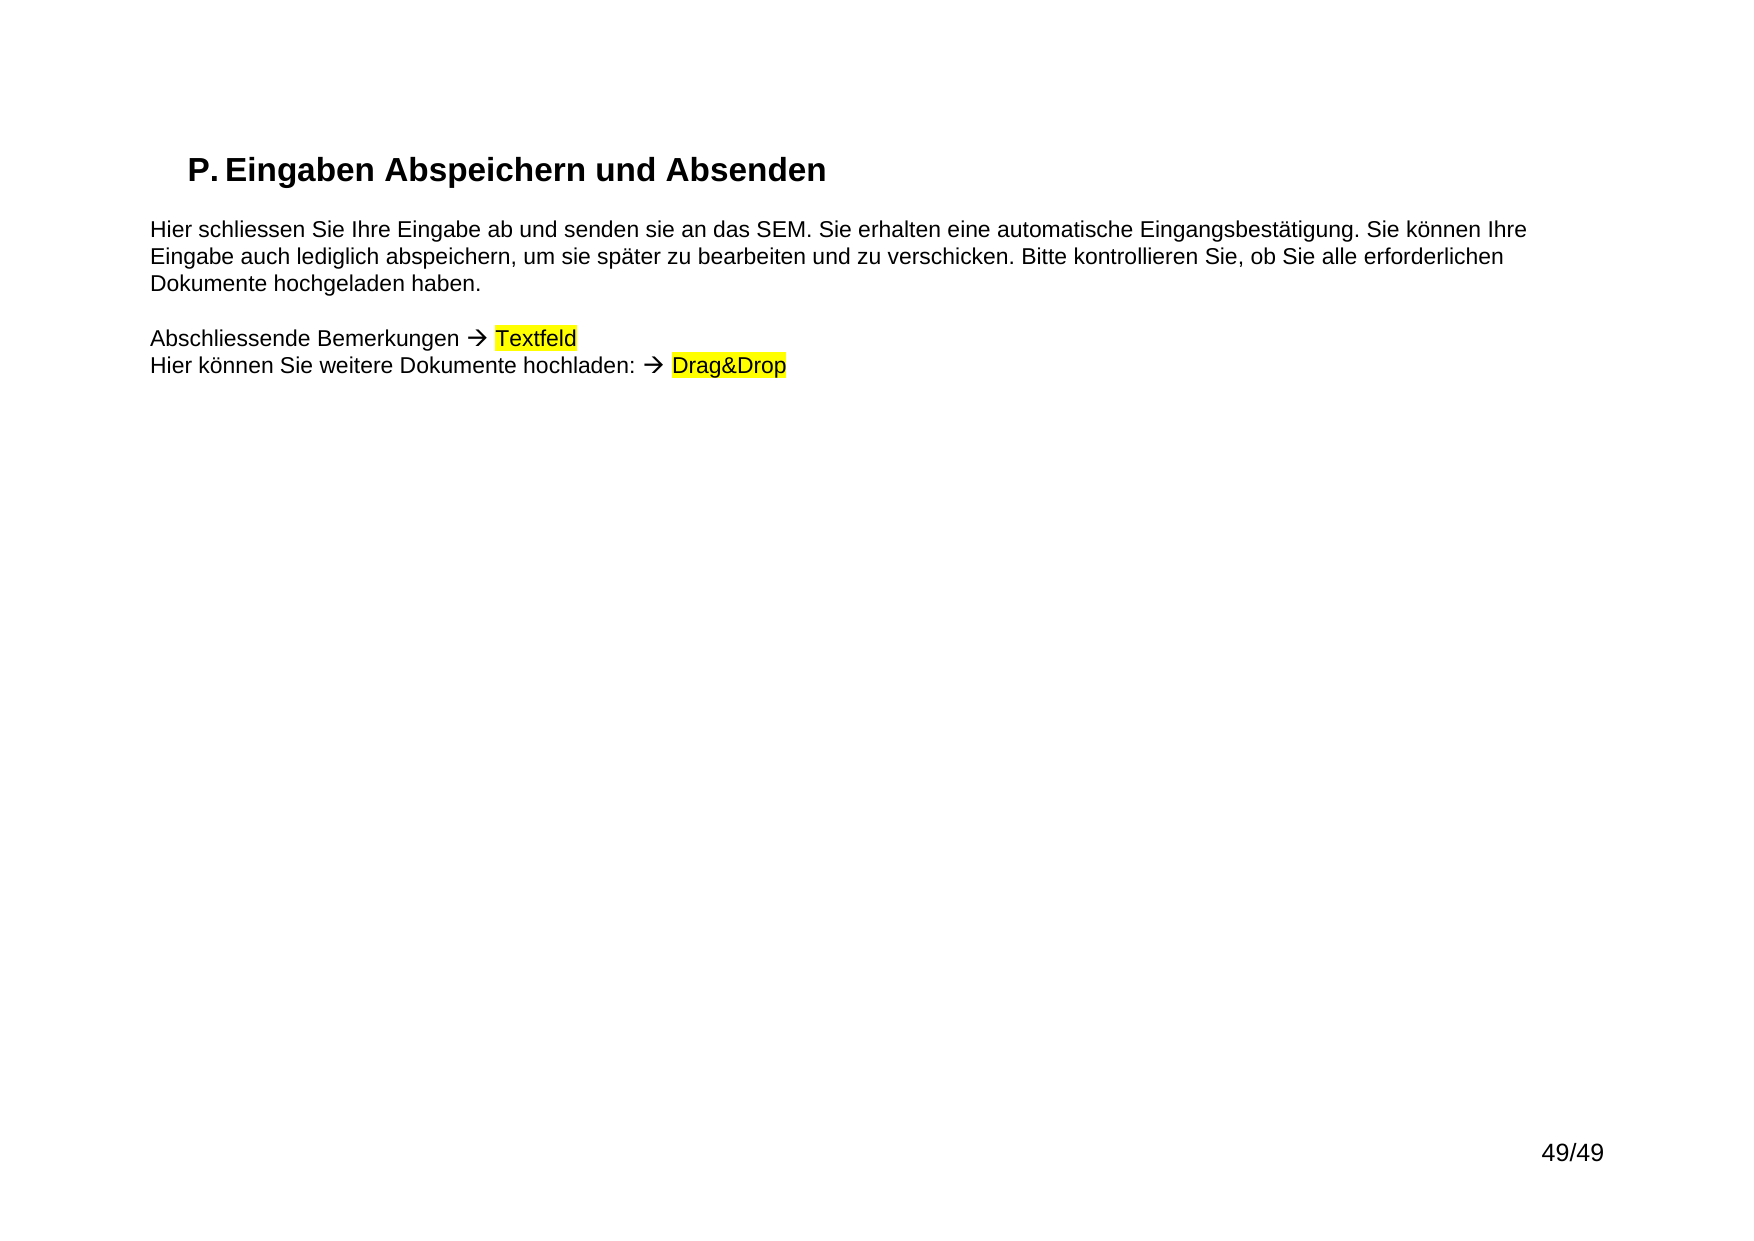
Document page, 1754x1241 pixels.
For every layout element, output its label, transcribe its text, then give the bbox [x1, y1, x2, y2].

subtitle Eingaben Abspeichern und Absenden [187, 150, 1604, 188]
text Abschliessende Bemerkungen Textfeld [150, 324, 1604, 351]
text Hier können Sie weitere Dokumente hochladen: Drag&Drop [150, 351, 1604, 378]
text Hier schliessen Sie Ihre Eingabe ab und senden sie an das SEM. Sie erhalten eine automatische Eingangsbestätigung. Sie können Ihre Eingabe auch lediglich abspeichern, um sie später zu bearbeiten und zu verschicken. Bitte kontrollieren Sie, ob Sie alle erforderlichen Dokumente hochgeladen haben. [481, 216, 1604, 297]
